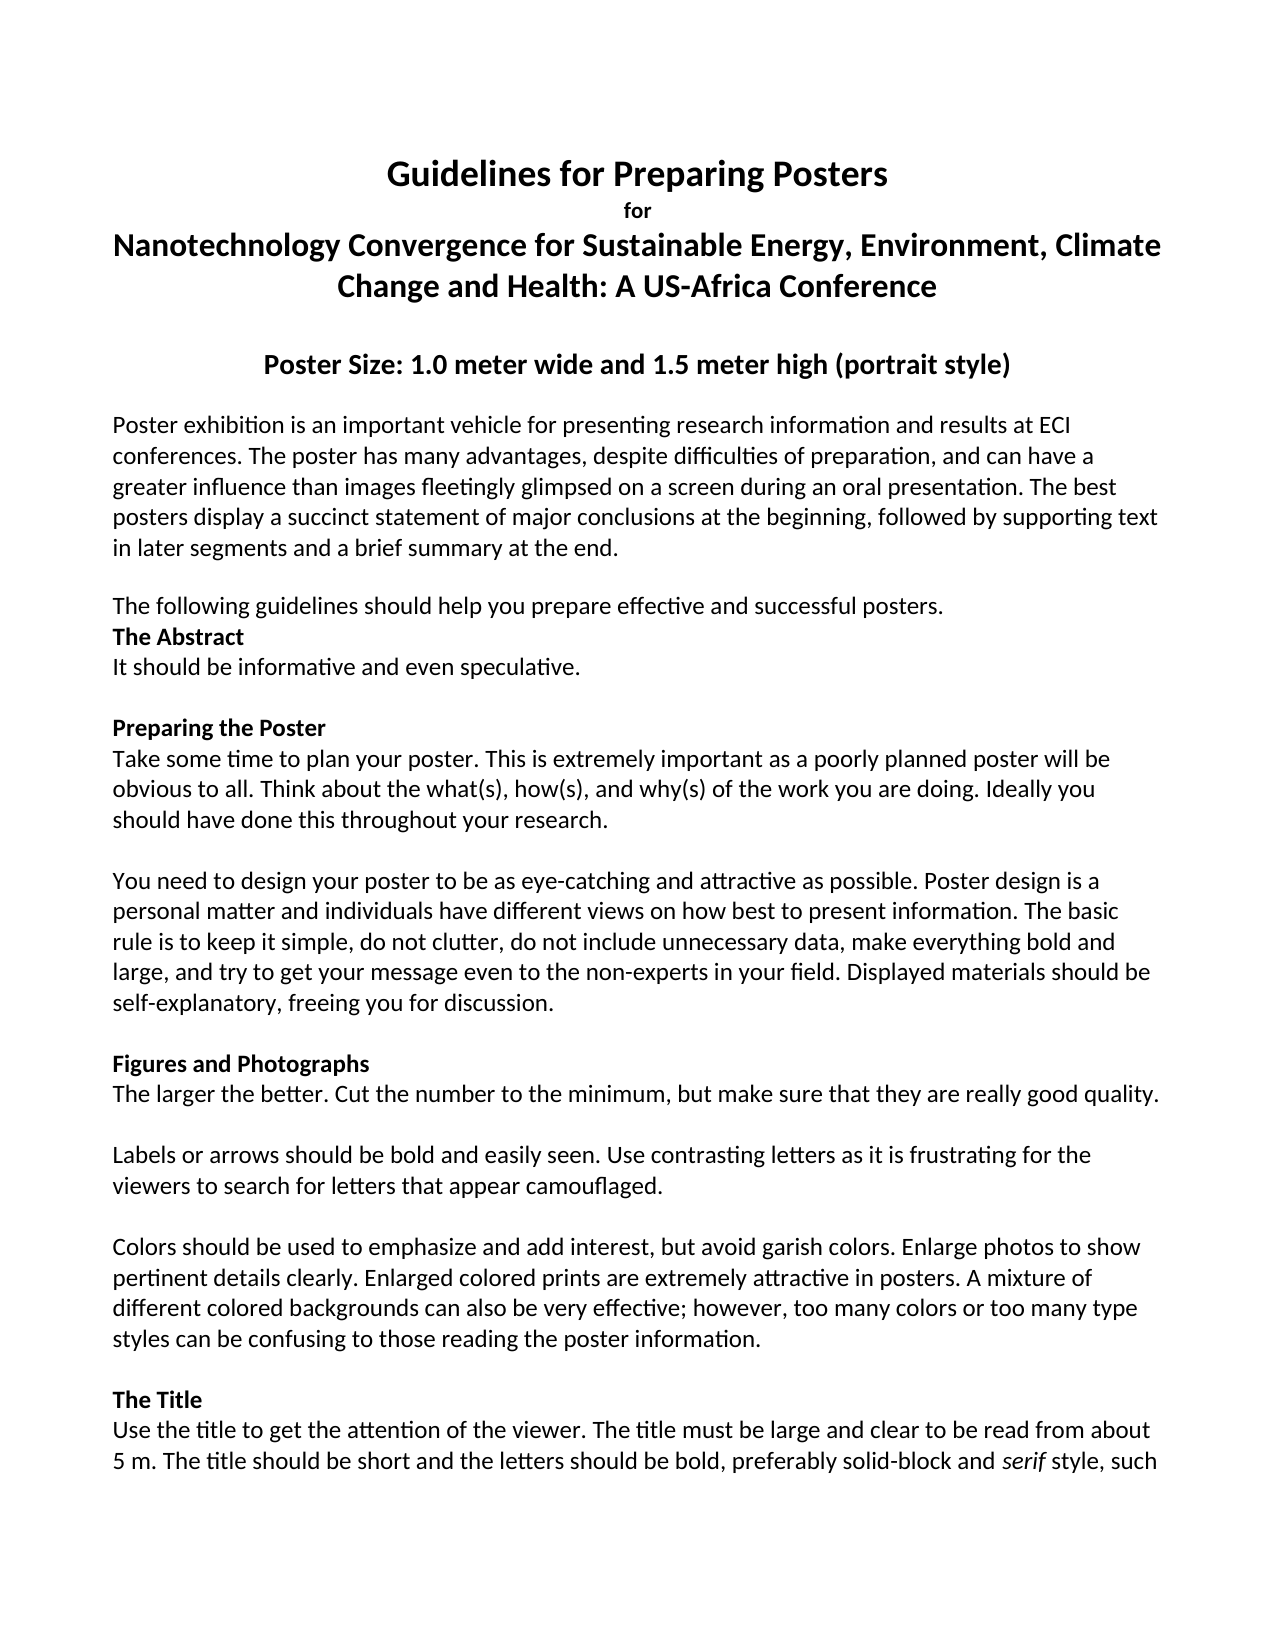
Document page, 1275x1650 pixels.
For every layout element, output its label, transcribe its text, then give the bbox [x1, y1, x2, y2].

text Labels or arrows should be bold and easily seen. Use contrasting letters as it is frustrating for the viewers to search for letters that appear camouflaged. [112, 1140, 1162, 1201]
text for [112, 196, 1162, 224]
text Colors should be used to emphasize and add interest, but avoid garish colors. Enlarge photos to show pertinent details clearly. Enlarged colored prints are extremely attractive in posters. A mixture of different colored backgrounds can also be very effective; however, too many colors or too many type styles can be confusing to those reading the poster information. [112, 1231, 1162, 1353]
text You need to design your poster to be as eye-catching and attractive as possible. Poster design is a personal matter and individuals have different views on how best to present information. The basic rule is to keep it simple, do not clutter, do not include unnecessary data, make everything bold and large, and try to get your message even to the non-experts in your field. Displayed materials should be self-explanatory, freeing you for discussion. [112, 865, 1162, 1018]
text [112, 1414, 1162, 1475]
text Guidelines for Preparing Posters [112, 150, 1162, 196]
text Poster Size: 1.0 meter wide and 1.5 meter high (portrait style) [112, 346, 1162, 382]
text Poster exhibition is an important vehicle for presenting research information and results at ECI conferences. The poster has many advantages, despite difficulties of preparation, and can have a greater influence than images fleetingly glimpsed on a screen during an oral presentation. The best posters display a succinct statement of major conclusions at the beginning, followed by supporting text in later segments and a brief summary at the end. [112, 410, 1162, 562]
text The Abstract [112, 621, 1162, 651]
text The larger the better. Cut the number to the minimum, but make sure that they are really good quality. [112, 1079, 1162, 1109]
text The Title [112, 1384, 1162, 1414]
text The following guidelines should help you prepare effective and successful posters. [112, 590, 1162, 621]
text Take some time to plan your poster. This is extremely important as a poorly planned poster will be obvious to all. Think about the what(s), how(s), and why(s) of the work you are doing. Ideally you should have done this throughout your research. [112, 743, 1162, 834]
text Nanotechnology Convergence for Sustainable Energy, Environment, Climate Change and Health: A US-Africa Conference [112, 224, 1162, 305]
text It should be informative and even speculative. [112, 651, 1162, 682]
text Preparing the Poster [112, 712, 1162, 743]
text Figures and Photographs [112, 1048, 1162, 1079]
